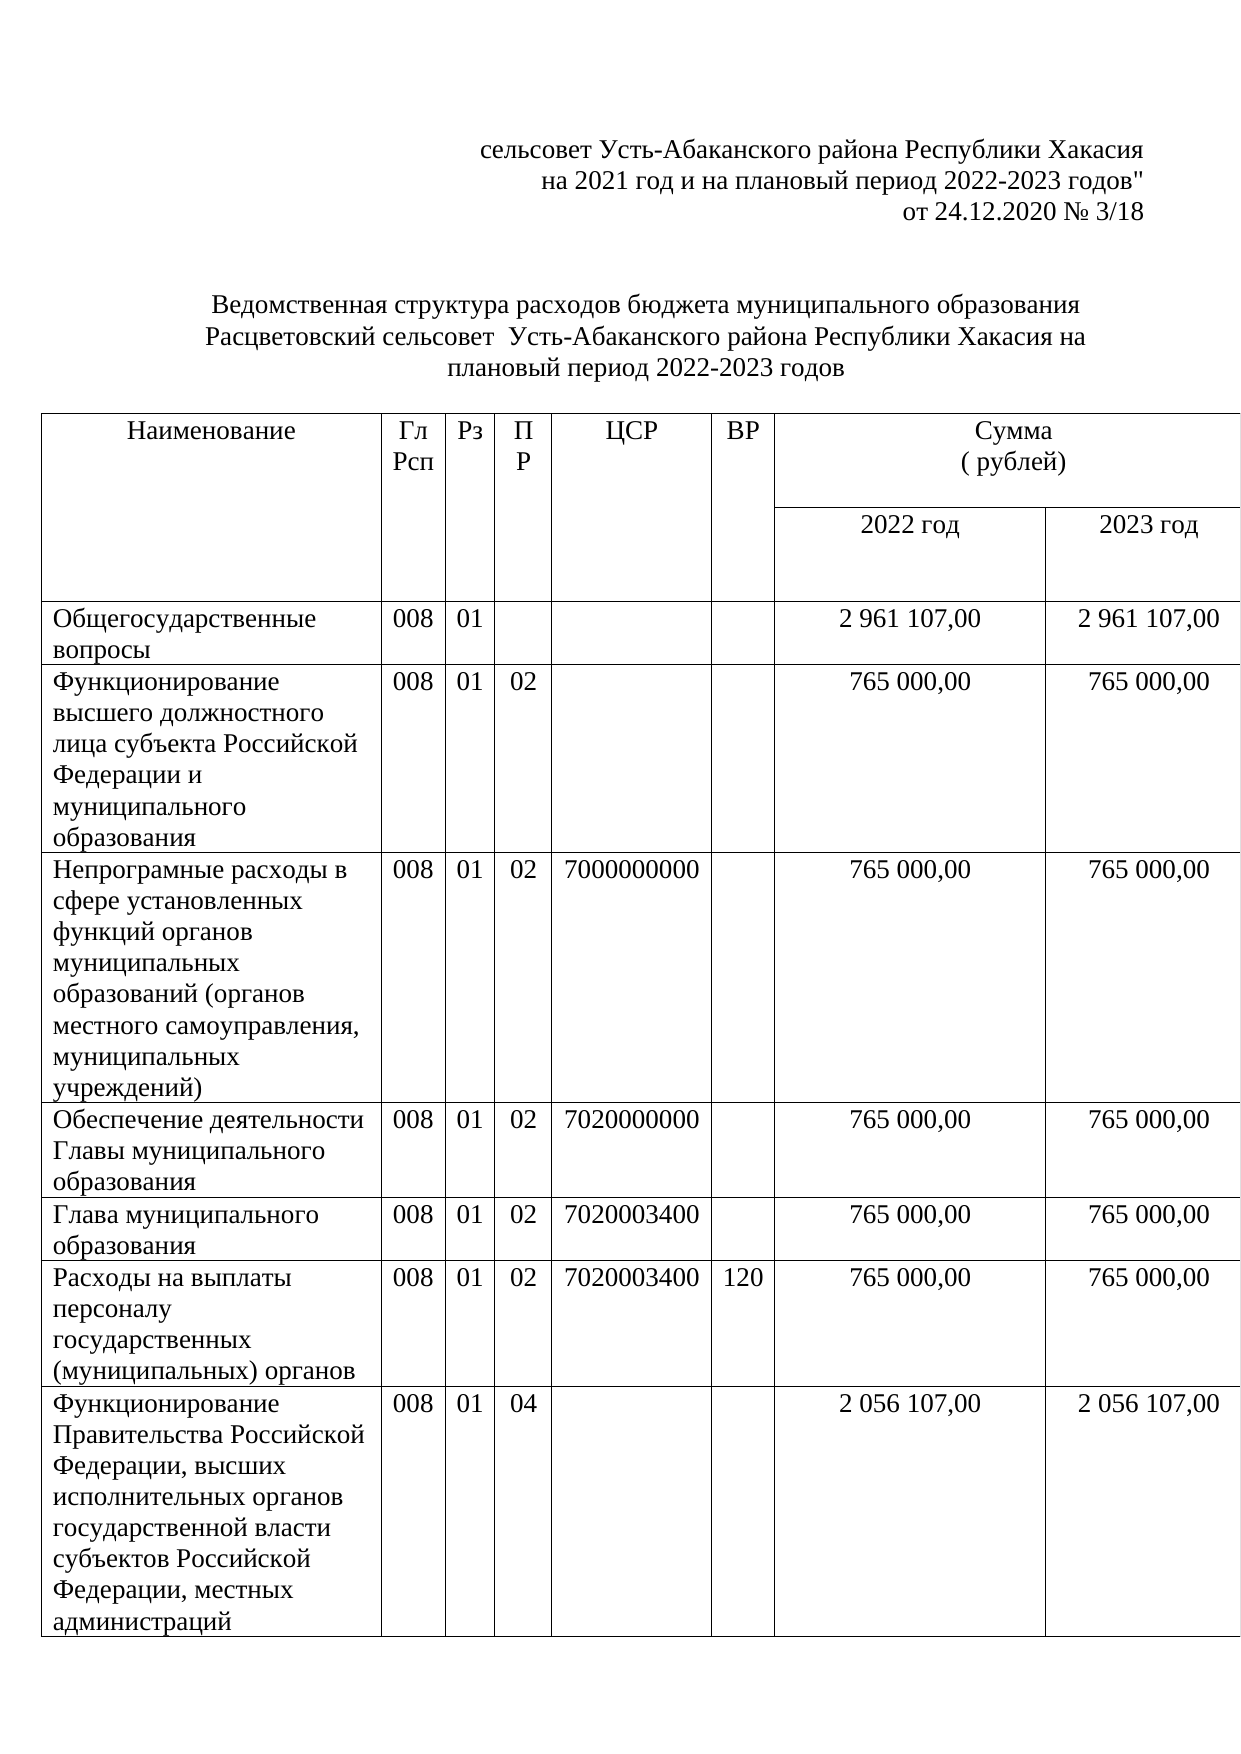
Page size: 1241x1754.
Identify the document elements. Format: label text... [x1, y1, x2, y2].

table_cell [712, 853, 774, 1102]
table_cell [552, 602, 711, 664]
table_cell Глава муниципального образования [42, 1198, 381, 1260]
table_cell 01 [446, 665, 494, 852]
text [148, 164, 1144, 195]
table_cell 01 [446, 1387, 494, 1636]
table_cell Непрограмные расходы в сфере установленных функций органов муниципальных образований (органов местного самоуправления, муниципальных учреждений) [42, 853, 381, 1102]
table_header ЦСР [552, 414, 711, 601]
table_header Сумма ( рублей) [775, 414, 1240, 507]
table_cell [712, 602, 774, 664]
table_cell 765 000,00 [775, 853, 1045, 1102]
table_header Наименование [42, 414, 381, 601]
table_cell 7020003400 [552, 1198, 711, 1260]
table_cell [712, 1387, 774, 1636]
table_cell 008 [382, 602, 445, 664]
table_cell 7020003400 [552, 1261, 711, 1386]
table_cell 765 000,00 [1046, 1103, 1240, 1197]
table_cell 008 [382, 1387, 445, 1636]
table_cell [712, 1103, 774, 1197]
table_cell Функционирование высшего должностного лица субъекта Российской Федерации и муниципального образования [42, 665, 381, 852]
table_cell 765 000,00 [1046, 665, 1240, 852]
table_cell [552, 665, 711, 852]
table_cell 008 [382, 1198, 445, 1260]
table_cell 02 [495, 1261, 551, 1386]
table_cell 765 000,00 [775, 665, 1045, 852]
table_cell 2 056 107,00 [1046, 1387, 1240, 1636]
table_cell 765 000,00 [1046, 1261, 1240, 1386]
table_cell 008 [382, 853, 445, 1102]
table_cell Функционирование Правительства Российской Федерации, высших исполнительных органов государственной власти субъектов Российской Федерации, местных администраций [42, 1387, 381, 1636]
table_header ВР [712, 414, 774, 601]
table_cell 008 [382, 665, 445, 852]
text от 24.12.2020 № 3/18 [148, 195, 1144, 226]
table_header Гл Рсп [382, 414, 445, 601]
table_cell 2 056 107,00 [775, 1387, 1045, 1636]
table_cell 008 [382, 1103, 445, 1197]
table_cell 01 [446, 1261, 494, 1386]
table_cell 2 961 107,00 [1046, 602, 1240, 664]
table_cell 765 000,00 [1046, 1198, 1240, 1260]
table_cell 2023 год [1046, 508, 1240, 601]
table_cell 2022 год [775, 508, 1045, 601]
table_cell 7000000000 [552, 853, 711, 1102]
table_cell 008 [382, 1261, 445, 1386]
table_cell [712, 1198, 774, 1260]
table_cell 02 [495, 665, 551, 852]
table_cell Общегосударственные вопросы [42, 602, 381, 664]
table_cell 765 000,00 [775, 1103, 1045, 1197]
table_cell 01 [446, 853, 494, 1102]
table_cell 765 000,00 [775, 1198, 1045, 1260]
table_header ПР [495, 414, 551, 601]
table_cell 01 [446, 602, 494, 664]
table_cell Расходы на выплаты персоналу государственных (муниципальных) органов [42, 1261, 381, 1386]
table_cell [712, 665, 774, 852]
table_cell 765 000,00 [775, 1261, 1045, 1386]
table_cell 04 [495, 1387, 551, 1636]
table_header Рз [446, 414, 494, 601]
table_cell 765 000,00 [1046, 853, 1240, 1102]
table_cell 01 [446, 1103, 494, 1197]
table_cell 01 [446, 1198, 494, 1260]
table_cell 02 [495, 1103, 551, 1197]
table_cell Обеспечение деятельности Главы муниципального образования [42, 1103, 381, 1197]
table_cell [495, 602, 551, 664]
table_cell 02 [495, 1198, 551, 1260]
table_cell 7020000000 [552, 1103, 711, 1197]
table_cell [552, 1387, 711, 1636]
table_cell 2 961 107,00 [775, 602, 1045, 664]
table_cell 02 [495, 853, 551, 1102]
text сельсовет Усть-Абаканского района Республики Хакасия [148, 133, 1144, 164]
table_cell 120 [712, 1261, 774, 1386]
text Ведомственная структура расходов бюджета муниципального образования Расцветовский сельсовет Усть-Абаканского района Республики Хакасия на плановый период 2022-2023 годов [148, 289, 1144, 382]
